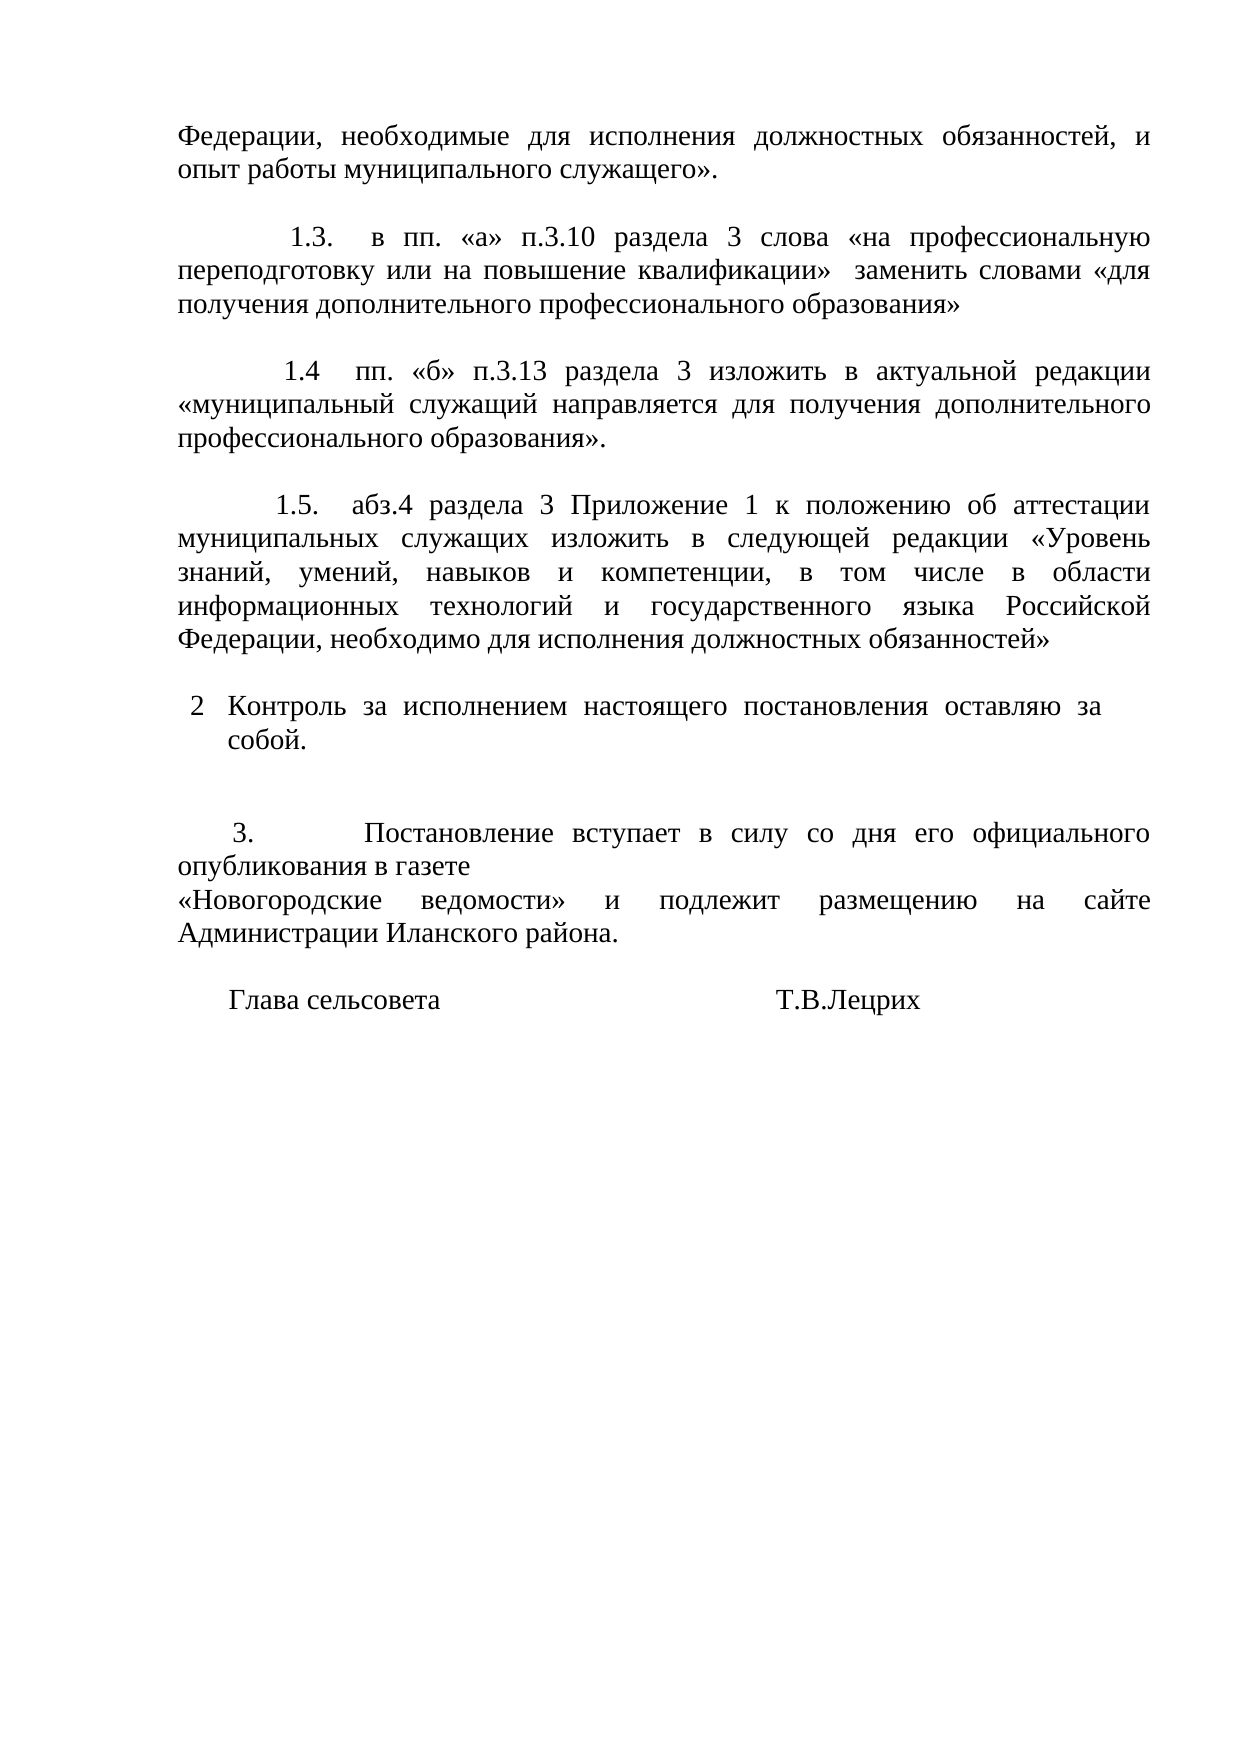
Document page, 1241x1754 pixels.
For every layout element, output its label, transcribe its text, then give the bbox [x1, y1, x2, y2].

text 1.4 пп. «б» п.3.13 раздела 3 изложить в актуальной редакции «муниципальный служащий направляется для получения дополнительного профессионального образования». [177, 353, 1152, 453]
text 3. Постановление вступает в силу со дня его официального опубликования в газете [177, 815, 1152, 882]
text Глава сельсовета Т.В.Лецрих [177, 982, 1152, 1016]
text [177, 118, 1152, 185]
title Контроль за исполнением настоящего постановления оставляю за собой. [190, 688, 1102, 755]
text 1.5. абз.4 раздела 3 Приложение 1 к положению об аттестации муниципальных служащих изложить в следующей редакции «Уровень знаний, умений, навыков и компетенции, в том числе в области информационных технологий и государственного языка Российской Федерации, необходимо для исполнения должностных обязанностей» [177, 487, 1152, 655]
text 1.3. в пп. «а» п.3.10 раздела 3 слова «на профессиональную переподготовку или на повышение квалификации» заменить словами «для получения дополнительного профессионального образования» [177, 219, 1152, 319]
text «Новогородские ведомости» и подлежит размещению на сайте Администрации Иланского района. [177, 882, 1152, 949]
